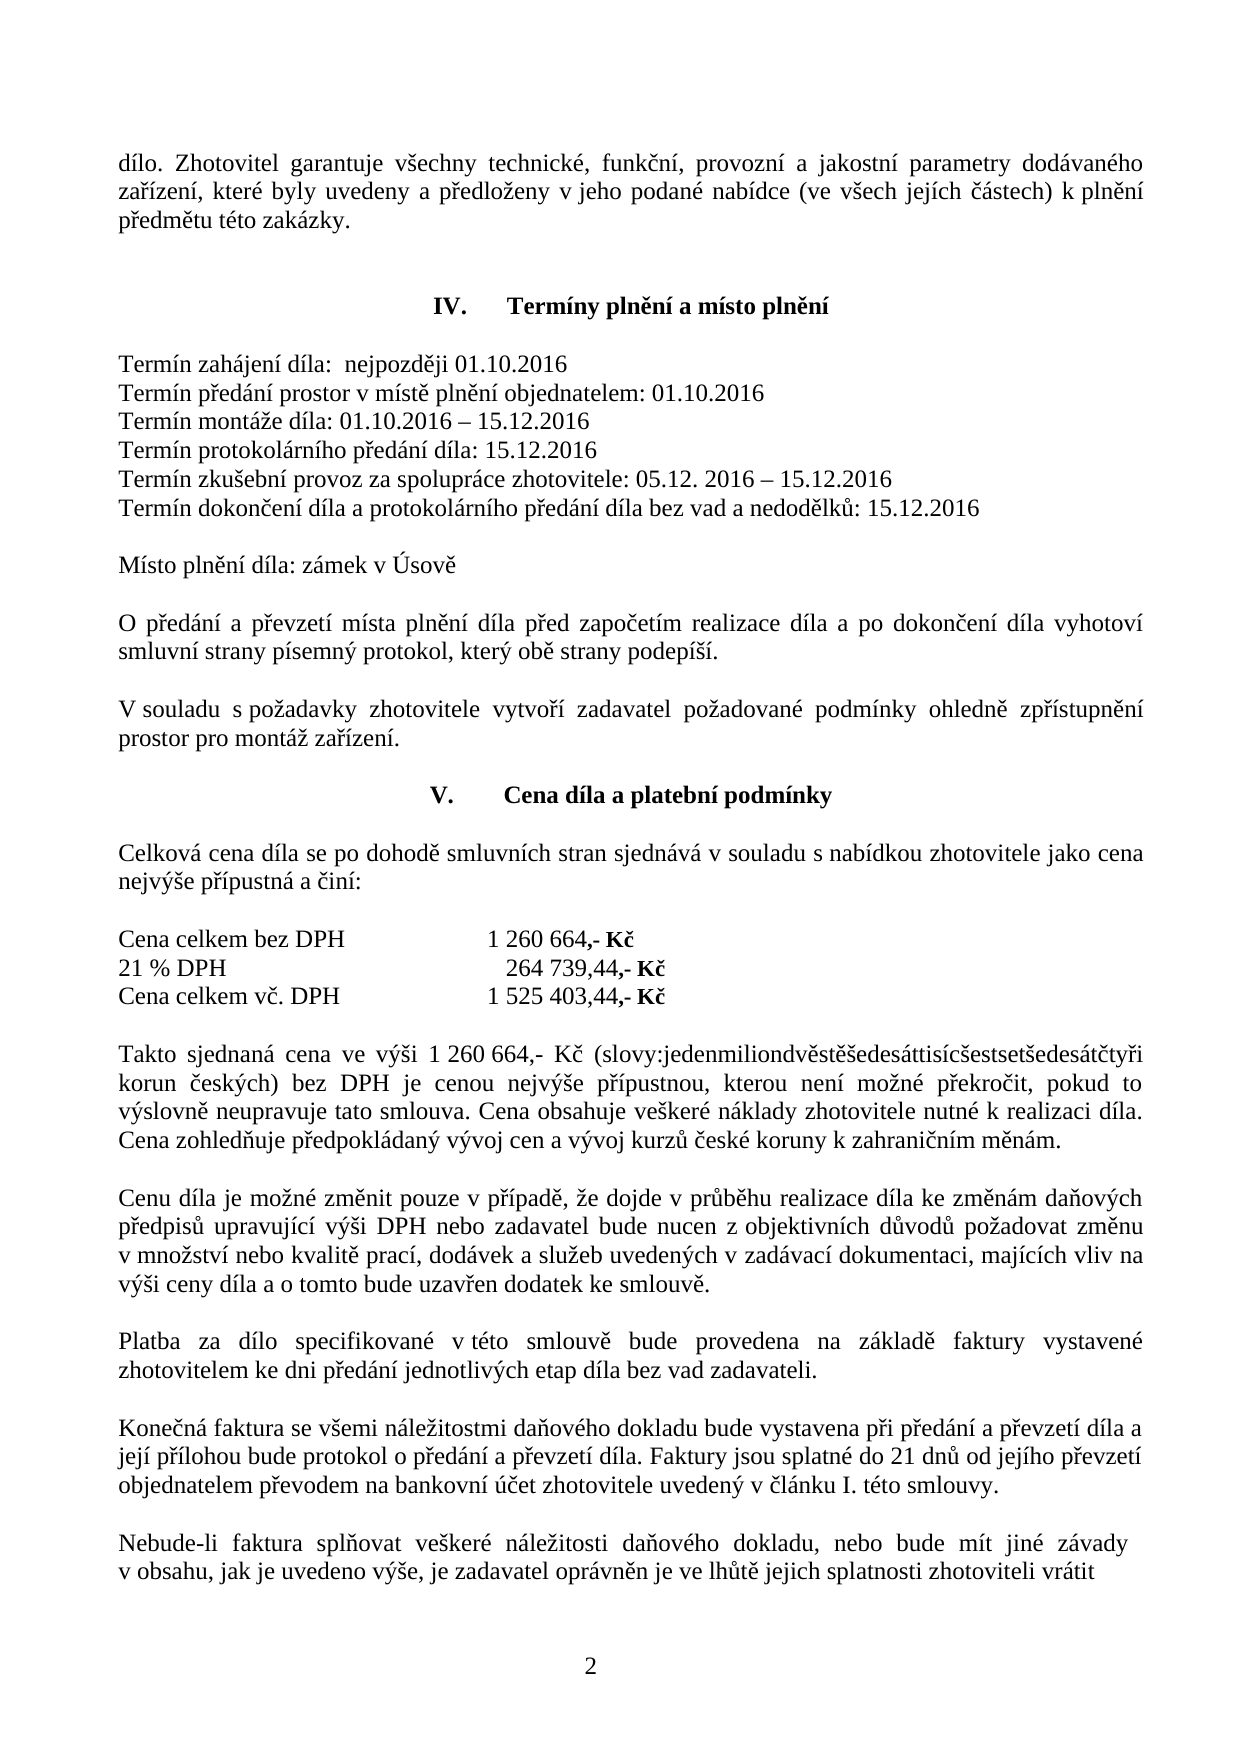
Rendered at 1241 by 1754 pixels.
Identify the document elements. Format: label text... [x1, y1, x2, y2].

text Termín předání prostor v místě plnění objednatelem: 01.10.2016 [118, 378, 1144, 406]
text IV. Termíny plnění a místo plnění [118, 291, 1144, 320]
text Celková cena díla se po dohodě smluvních stran sjednává v souladu s nabídkou zhotovitele jako cena nejvýše přípustná a činí: [118, 838, 1144, 895]
text V. Cena díla a platební podmínky [118, 780, 1144, 809]
text Termín zahájení díla: nejpozději 01.10.2016 [118, 349, 1144, 378]
text Termín montáže díla: 01.10.2016 – 15.12.2016 [118, 406, 1144, 435]
text Místo plnění díla: zámek v Úsově [118, 550, 1144, 579]
text O předání a převzetí místa plnění díla před započetím realizace díla a po dokončení díla vyhotoví smluvní strany písemný protokol, který obě strany podepíší. [118, 608, 1144, 665]
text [118, 148, 1144, 234]
text Takto sjednaná cena ve výši 1 260 664,- Kč (slovy:jedenmiliondvěstěšedesáttisícšestsetšedesátčtyři korun českých) bez DPH je cenou nejvýše přípustnou, kterou není možné překročit, pokud to výslovně neupravuje tato smlouva. Cena obsahuje veškeré náklady zhotovitele nutné k realizaci díla. Cena zohledňuje předpokládaný vývoj cen a vývoj kurzů české koruny k zahraničním měnám. [118, 1039, 1144, 1154]
text V souladu s požadavky zhotovitele vytvoří zadavatel požadované podmínky ohledně zpřístupnění prostor pro montáž zařízení. [118, 694, 1144, 751]
text Termín dokončení díla a protokolárního předání díla bez vad a nedodělků: 15.12.2016 [118, 493, 1144, 521]
text 21 % DPH 264 739,44,- Kč [118, 953, 1144, 981]
text Termín protokolárního předání díla: 15.12.2016 [118, 435, 1144, 464]
text Platba za dílo specifikované v této smlouvě bude provedena na základě faktury vystavené zhotovitelem ke dni předání jednotlivých etap díla bez vad zadavateli. [118, 1326, 1144, 1384]
text Termín zkušební provoz za spolupráce zhotovitele: 05.12. 2016 – 15.12.2016 [118, 464, 1144, 493]
text Cena celkem bez DPH 1 260 664,- Kč [118, 924, 1144, 953]
text Cena celkem vč. DPH 1 525 403,44,- Kč [118, 981, 1144, 1010]
text Cenu díla je možné změnit pouze v případě, že dojde v průběhu realizace díla ke změnám daňových předpisů upravující výši DPH nebo zadavatel bude nucen z objektivních důvodů požadovat změnu v množství nebo kvalitě prací, dodávek a služeb uvedených v zadávací dokumentaci, majících vliv na výši ceny díla a o tomto bude uzavřen dodatek ke smlouvě. [118, 1183, 1144, 1298]
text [118, 1528, 1144, 1585]
text Konečná faktura se všemi náležitostmi daňového dokladu bude vystavena při předání a převzetí díla a její přílohou bude protokol o předání a převzetí díla. Faktury jsou splatné do 21 dnů od jejího převzetí objednatelem převodem na bankovní účet zhotovitele uvedený v článku I. této smlouvy. [118, 1413, 1144, 1499]
